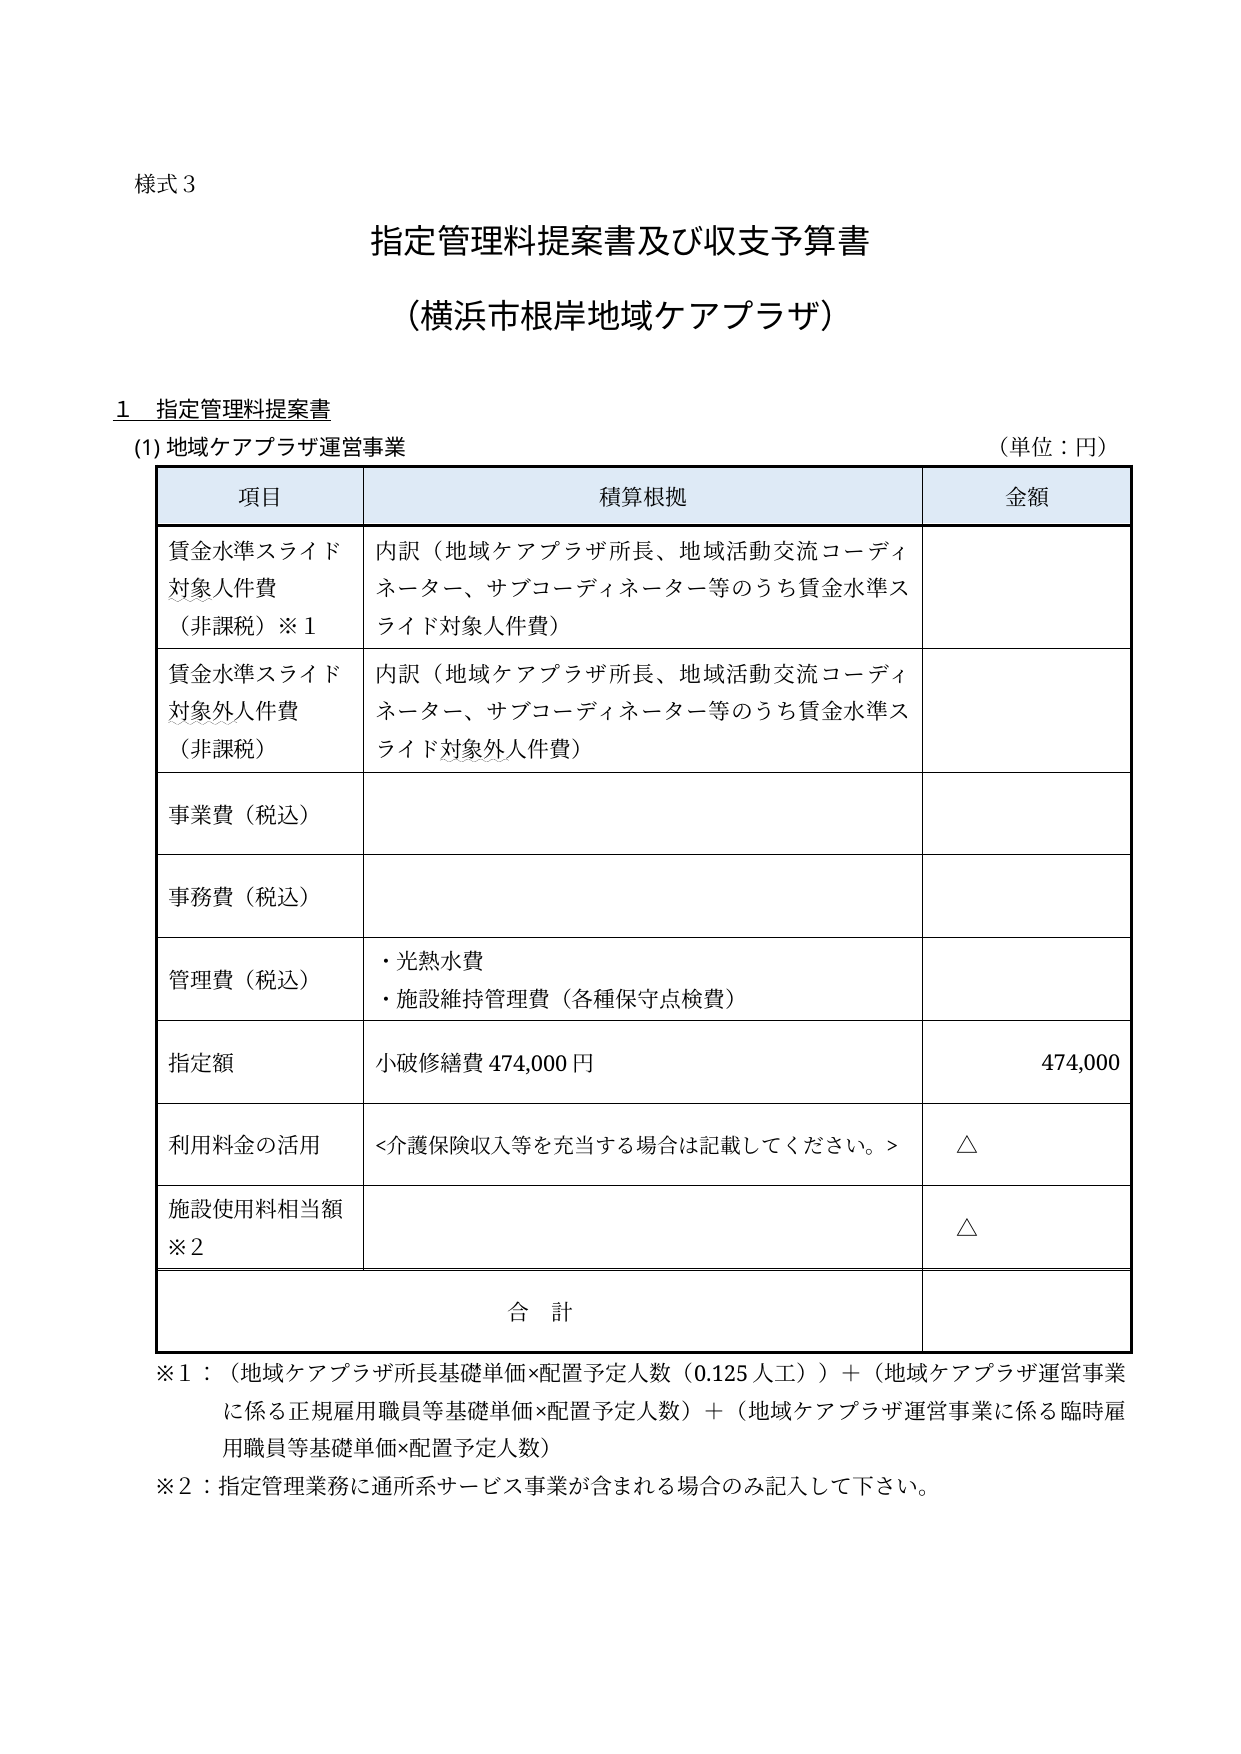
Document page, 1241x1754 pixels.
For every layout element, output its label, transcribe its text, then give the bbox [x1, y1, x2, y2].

table_cell [923, 649, 1130, 772]
table_cell 小破修繕費474,000円 [364, 1021, 922, 1102]
table_cell 賃金水準スライド 対象人件費 （非課税）※１ [158, 527, 363, 648]
table_cell 施設使用料相当額 ※２ [158, 1186, 363, 1268]
table_cell [923, 855, 1130, 937]
text 指定管理料提案書及び収支予算書 [112, 202, 1128, 277]
table_cell 利用料金の活用 [158, 1104, 363, 1185]
table_header 項目 [158, 468, 363, 523]
table_cell 内訳（地域ケアプラザ所長、地域活動交流コーディネーター、サブコーディネーター等のうち賃金水準スライド対象人件費） [364, 527, 922, 648]
table_cell 合 計 [158, 1271, 922, 1351]
table_cell [364, 773, 922, 854]
table_cell 指定額 [158, 1021, 363, 1102]
table_cell △ [923, 1104, 1130, 1185]
table_cell 事業費（税込） [158, 773, 363, 854]
text ※１：（地域ケアプラザ所長基礎単価×配置予定人数（0.125人工））＋（地域ケアプラザ運営事業に係る正規雇用職員等基礎単価×配置予定人数）＋（地域ケアプラザ運営事業に係る臨時雇用職員等基礎単価×配置予定人数） [156, 1354, 1128, 1466]
table_cell [923, 1271, 1130, 1351]
table_header 金額 [923, 468, 1130, 523]
table_cell [923, 527, 1130, 648]
table_cell 内訳（地域ケアプラザ所長、地域活動交流コーディネーター、サブコーディネーター等のうち賃金水準スライド対象外人件費） [364, 649, 922, 772]
table_cell 474,000 [923, 1021, 1130, 1102]
text １ 指定管理料提案書 [112, 389, 1128, 427]
text ※２：指定管理業務に通所系サービス事業が含まれる場合のみ記入して下さい。 [112, 1466, 1128, 1504]
table_header 積算根拠 [364, 468, 922, 523]
table_cell [923, 938, 1130, 1020]
table_cell <介護保険収入等を充当する場合は記載してください。> [364, 1104, 922, 1185]
table_cell 管理費（税込） [158, 938, 363, 1020]
table_cell [364, 1186, 922, 1268]
text (1) 地域ケアプラザ運営事業 （単位：円） [112, 427, 1128, 464]
table_cell 事務費（税込） [158, 855, 363, 937]
table_cell △ [923, 1186, 1130, 1268]
table_cell ・光熱水費 ・施設維持管理費（各種保守点検費） [364, 938, 922, 1020]
text （横浜市根岸地域ケアプラザ） [112, 277, 1128, 352]
table_cell [364, 855, 922, 937]
table_cell 賃金水準スライド 対象外人件費 （非課税） [158, 649, 363, 772]
table_cell [923, 773, 1130, 854]
text 様式３ [112, 164, 1128, 202]
